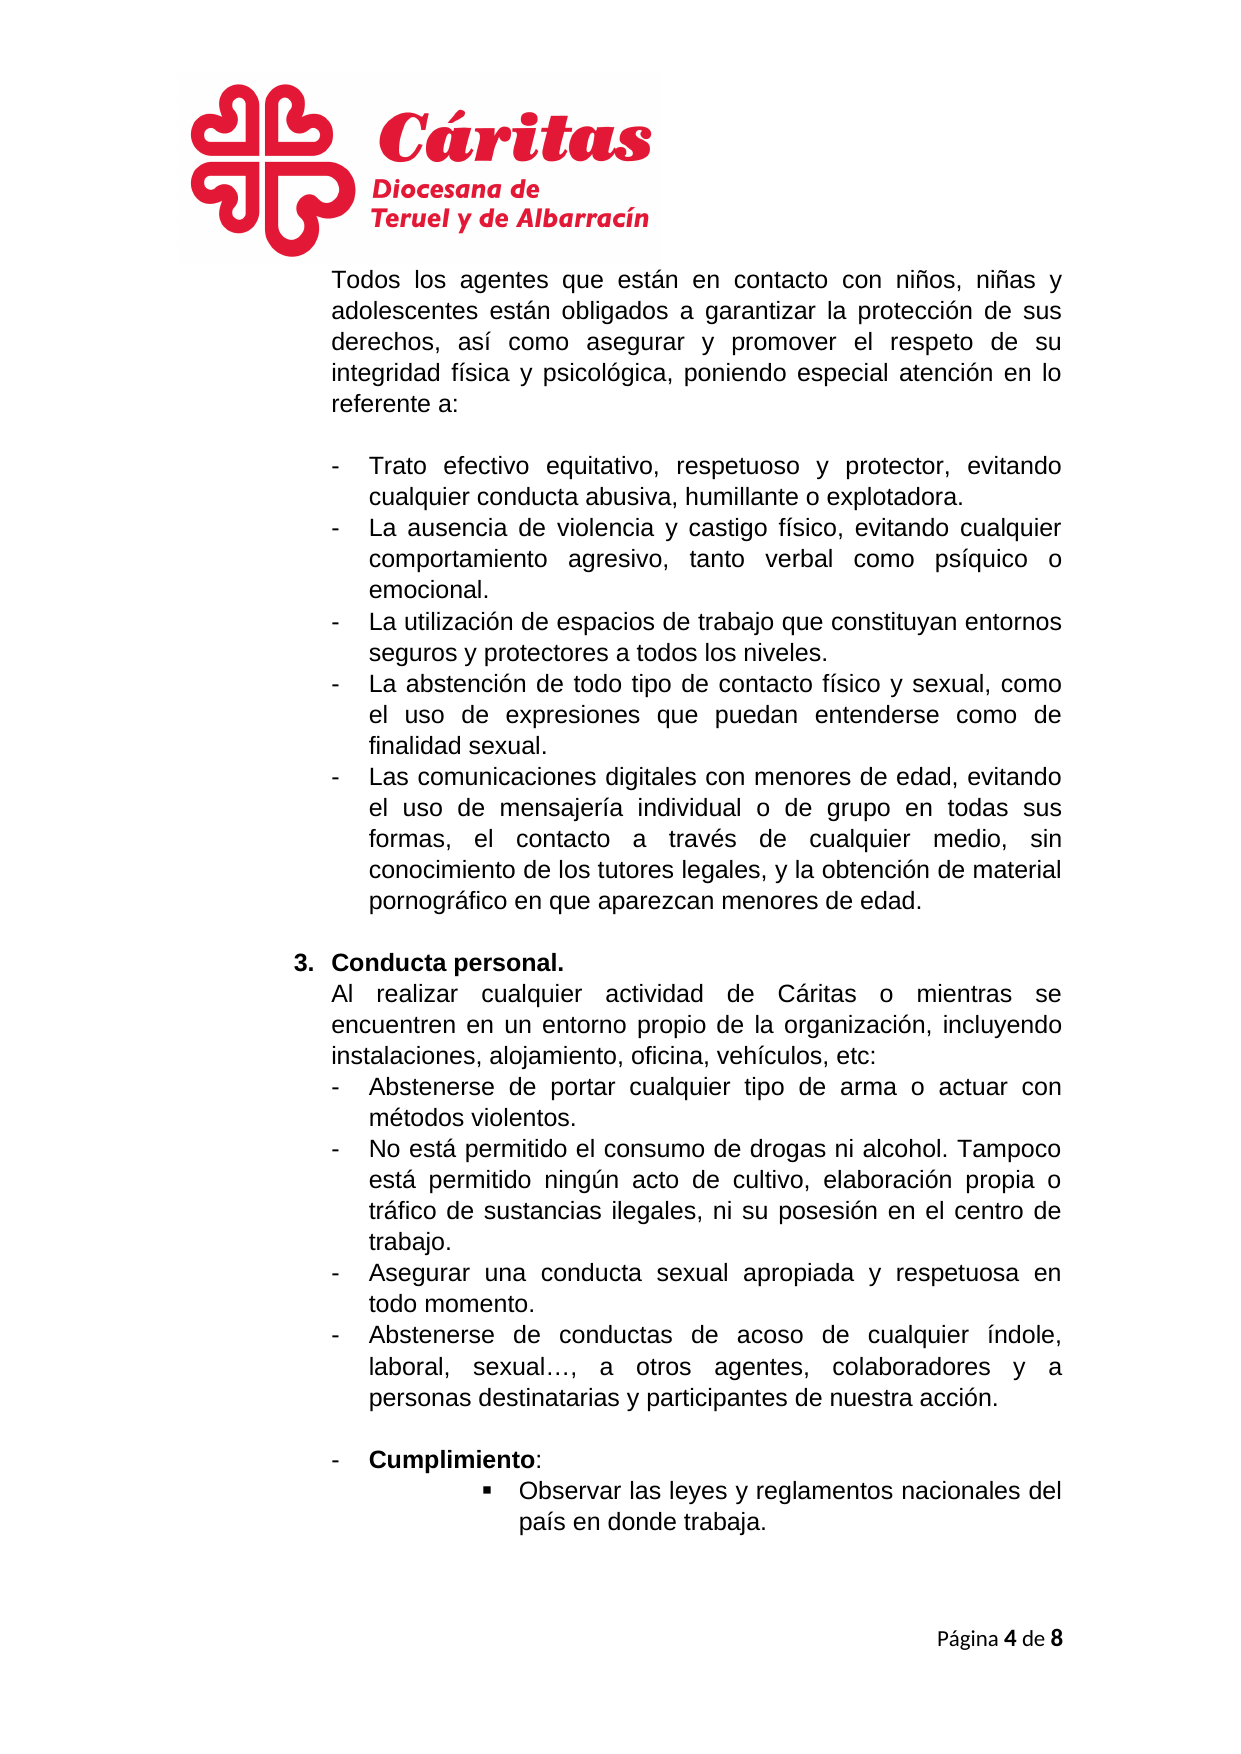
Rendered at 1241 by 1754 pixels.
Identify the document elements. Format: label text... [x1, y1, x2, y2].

list La ausencia de violencia y castigo físico, evitando cualquier comportamiento agresivo, tanto verbal como psíquico o emocional. [331, 513, 1063, 604]
list Abstenerse de portar cualquier tipo de arma o actuar con métodos violentos. [331, 1072, 1063, 1132]
list Al realizar cualquier actividad de Cáritas o mientras se encuentren en un entorno propio de la organización, incluyendo instalaciones, alojamiento, oficina, vehículos, etc: [331, 979, 1063, 1070]
list Las comunicaciones digitales con menores de edad, evitando el uso de mensajería individual o de grupo en todas sus formas, el contacto a través de cualquier medio, sin conocimiento de los tutores legales, y la obtención de material pornográfico en que aparezcan menores de edad. [331, 762, 1063, 914]
list Todos los agentes que están en contacto con niños, niñas y adolescentes están obligados a garantizar la protección de sus derechos, así como asegurar y promover el respeto de su integridad física y psicológica, poniendo especial atención en lo referente a: [331, 265, 1063, 418]
picture [177, 73, 660, 265]
list Cumplimiento: [331, 1444, 1063, 1473]
list Conducta personal. [293, 948, 1063, 977]
list Trato efectivo equitativo, respetuoso y protector, evitando cualquier conducta abusiva, humillante o explotadora. [331, 451, 1063, 511]
list La utilización de espacios de trabajo que constituyan entornos seguros y protectores a todos los niveles. [331, 606, 1063, 666]
list Asegurar una conducta sexual apropiada y respetuosa en todo momento. [331, 1258, 1063, 1318]
list No está permitido el consumo de drogas ni alcohol. Tampoco está permitido ningún acto de cultivo, elaboración propia o tráfico de sustancias ilegales, ni su posesión en el centro de trabajo. [331, 1134, 1063, 1256]
list Observar las leyes y reglamentos nacionales del país en donde trabaja. [481, 1476, 1063, 1536]
list La abstención de todo tipo de contacto físico y sexual, como el uso de expresiones que puedan entenderse como de finalidad sexual. [331, 668, 1063, 759]
list Abstenerse de conductas de acoso de cualquier índole, laboral, sexual…, a otros agentes, colaboradores y a personas destinatarias y participantes de nuestra acción. [331, 1320, 1063, 1411]
